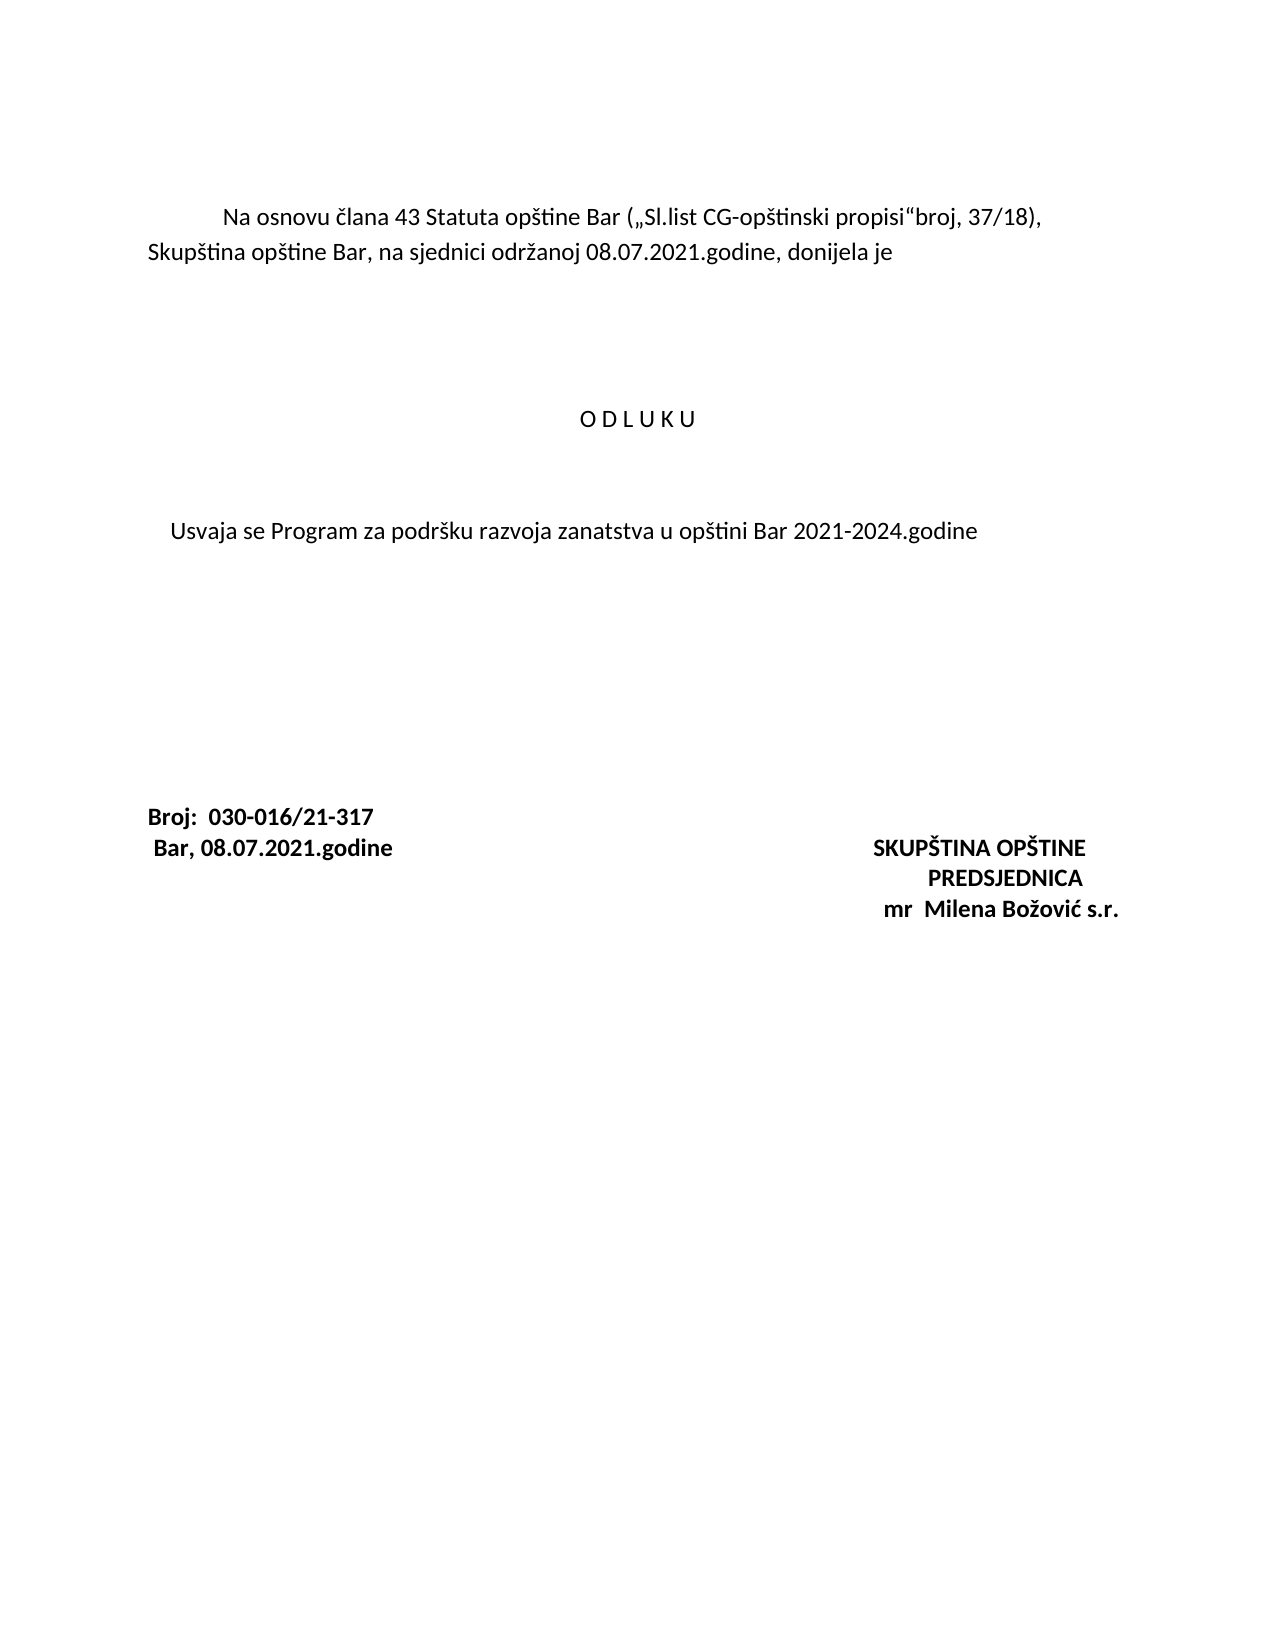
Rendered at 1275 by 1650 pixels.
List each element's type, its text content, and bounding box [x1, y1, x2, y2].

text Broj: 030-016/21-317 [148, 801, 1127, 832]
text mr Milena Božović s.r. [148, 893, 1127, 923]
text O D L U K U [148, 403, 1127, 434]
text Usvaja se Program za podršku razvoja zanatstva u opštini Bar 2021-2024.godine [148, 515, 1127, 545]
text PREDSJEDNICA [148, 862, 1127, 893]
text Bar, 08.07.2021.godine SKUPŠTINA OPŠTINE [148, 832, 1127, 862]
text Na osnovu člana 43 Statuta opštine Bar („Sl.list CG-opštinski propisi“broj, 37/18), Skupština opštine Bar, na sjednici održanoj 08.07.2021.godine, donijela je [148, 201, 1127, 266]
